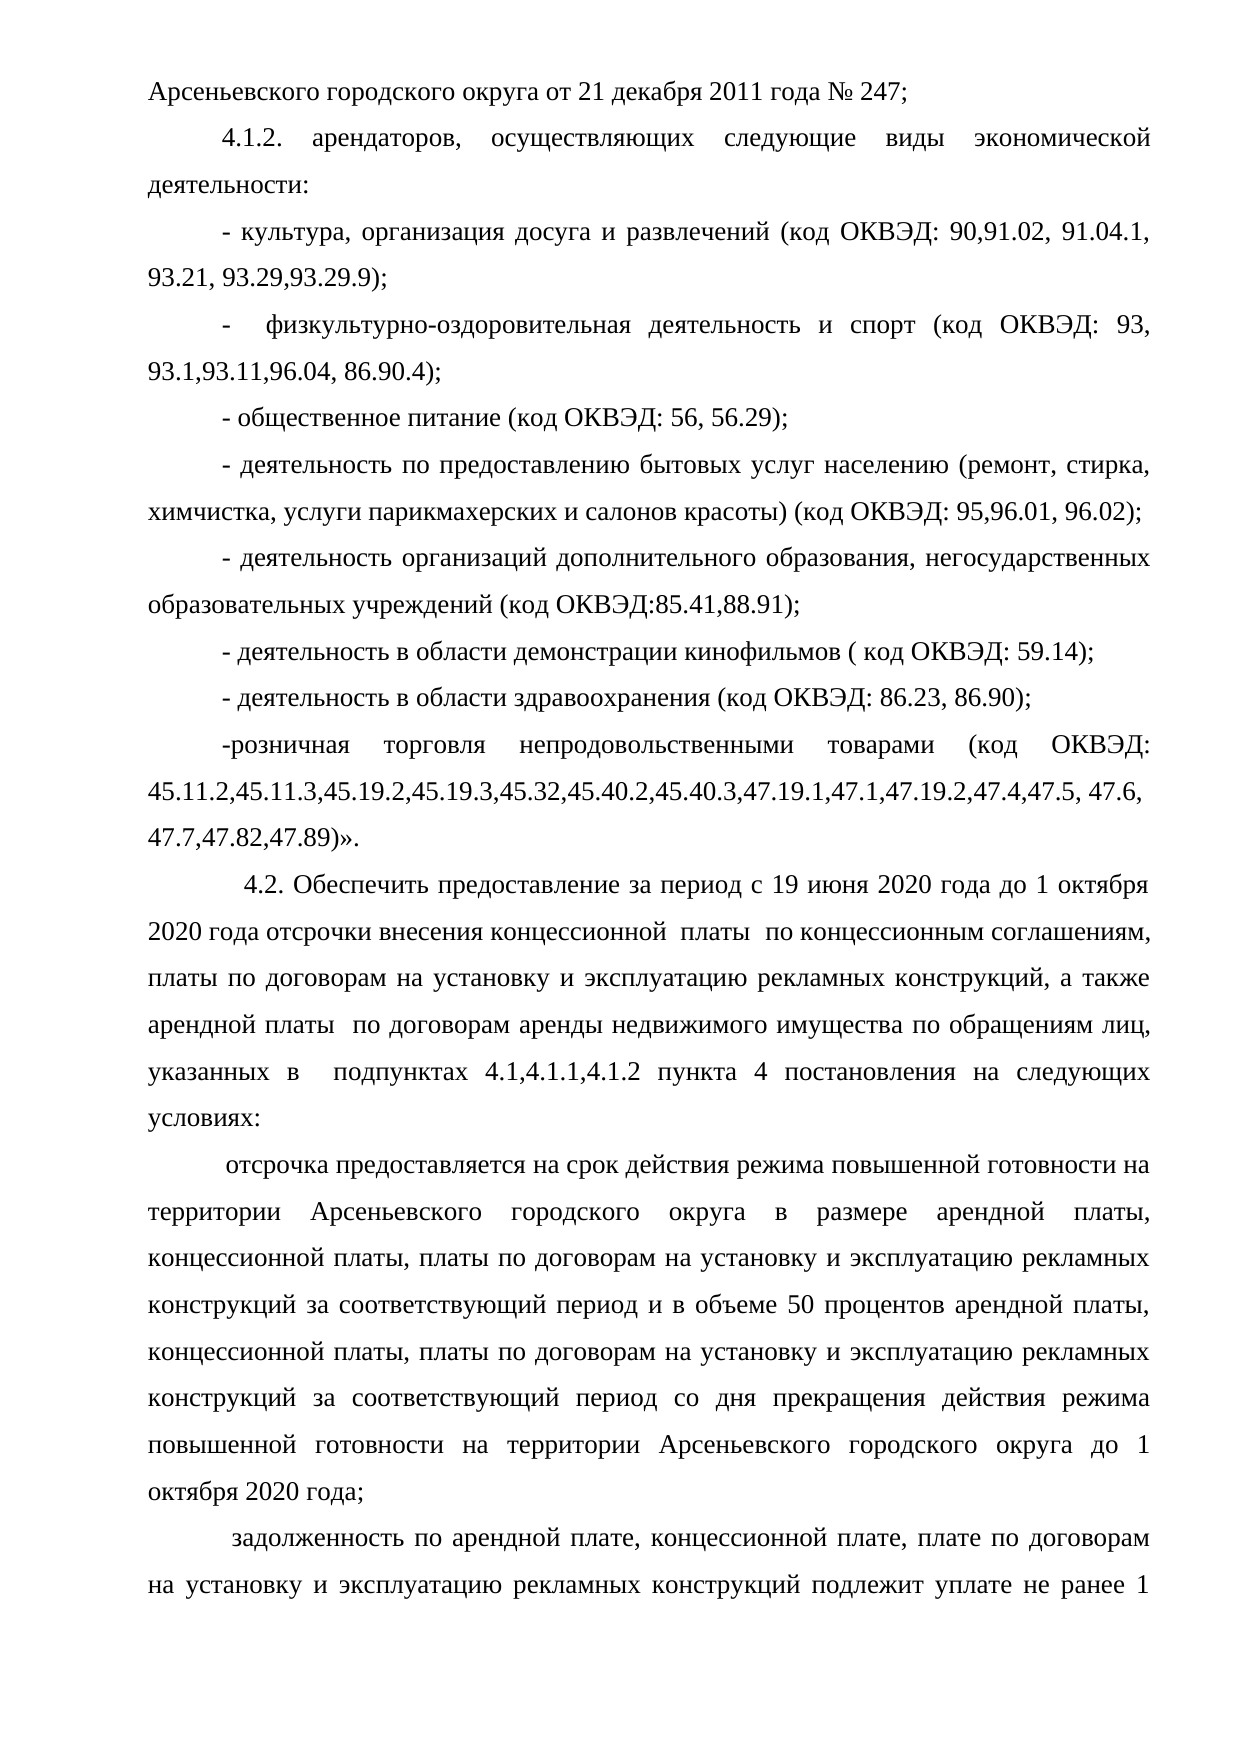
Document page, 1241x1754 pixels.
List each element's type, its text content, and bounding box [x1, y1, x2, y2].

text 4.2. Обеспечить предоставление за период с 19 июня 2020 года до 1 октября 2020 года отсрочки внесения концессионной платы по концессионным соглашениям, платы по договорам на установку и эксплуатацию рекламных конструкций, а также арендной платы по договорам аренды недвижимого имущества по обращениям лиц, указанных в подпунктах 4.1,4.1.1,4.1.2 пункта 4 постановления на следующих условиях: [148, 868, 1152, 1133]
text - общественное питание (код ОКВЭД: 56, 56.29); [148, 402, 1152, 433]
text - деятельность по предоставлению бытовых услуг населению (ремонт, стирка, химчистка, услуги парикмахерских и салонов красоты) (код ОКВЭД: 95,96.01, 96.02); [148, 448, 1152, 526]
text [148, 1522, 1152, 1599]
text -розничная торговля непродовольственными товарами (код ОКВЭД: 45.11.2,45.11.3,45.19.2,45.19.3,45.32,45.40.2,45.40.3,47.19.1,47.1,47.19.2,47.4,47.5, 47.6, [148, 728, 1152, 806]
text - деятельность в области здравоохранения (код ОКВЭД: 86.23, 86.90); [148, 682, 1152, 713]
text - деятельность организаций дополнительного образования, негосударственных образовательных учреждений (код ОКВЭД:85.41,88.91); [148, 542, 1152, 619]
text 47.7,47.82,47.89)». [148, 822, 1152, 853]
text 4.1.2. арендаторов, осуществляющих следующие виды экономической деятельности: [148, 122, 1152, 199]
text отсрочка предоставляется на срок действия режима повышенной готовности на территории Арсеньевского городского округа в размере арендной платы, концессионной платы, платы по договорам на установку и эксплуатацию рекламных конструкций за соответствующий период и в объеме 50 процентов арендной платы, концессионной платы, платы по договорам на установку и эксплуатацию рекламных конструкций за соответствующий период со дня прекращения действия режима повышенной готовности на территории Арсеньевского городского округа до 1 октября 2020 года; [148, 1148, 1152, 1506]
text - культура, организация досуга и развлечений (код ОКВЭД: 90,91.02, 91.04.1, 93.21, 93.29,93.29.9); [148, 215, 1152, 293]
text - физкультурно-оздоровительная деятельность и спорт (код ОКВЭД: 93, 93.1,93.11,96.04, 86.90.4); [148, 308, 1152, 386]
text - деятельность в области демонстрации кинофильмов ( код ОКВЭД: 59.14); [148, 635, 1152, 666]
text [148, 75, 1152, 106]
